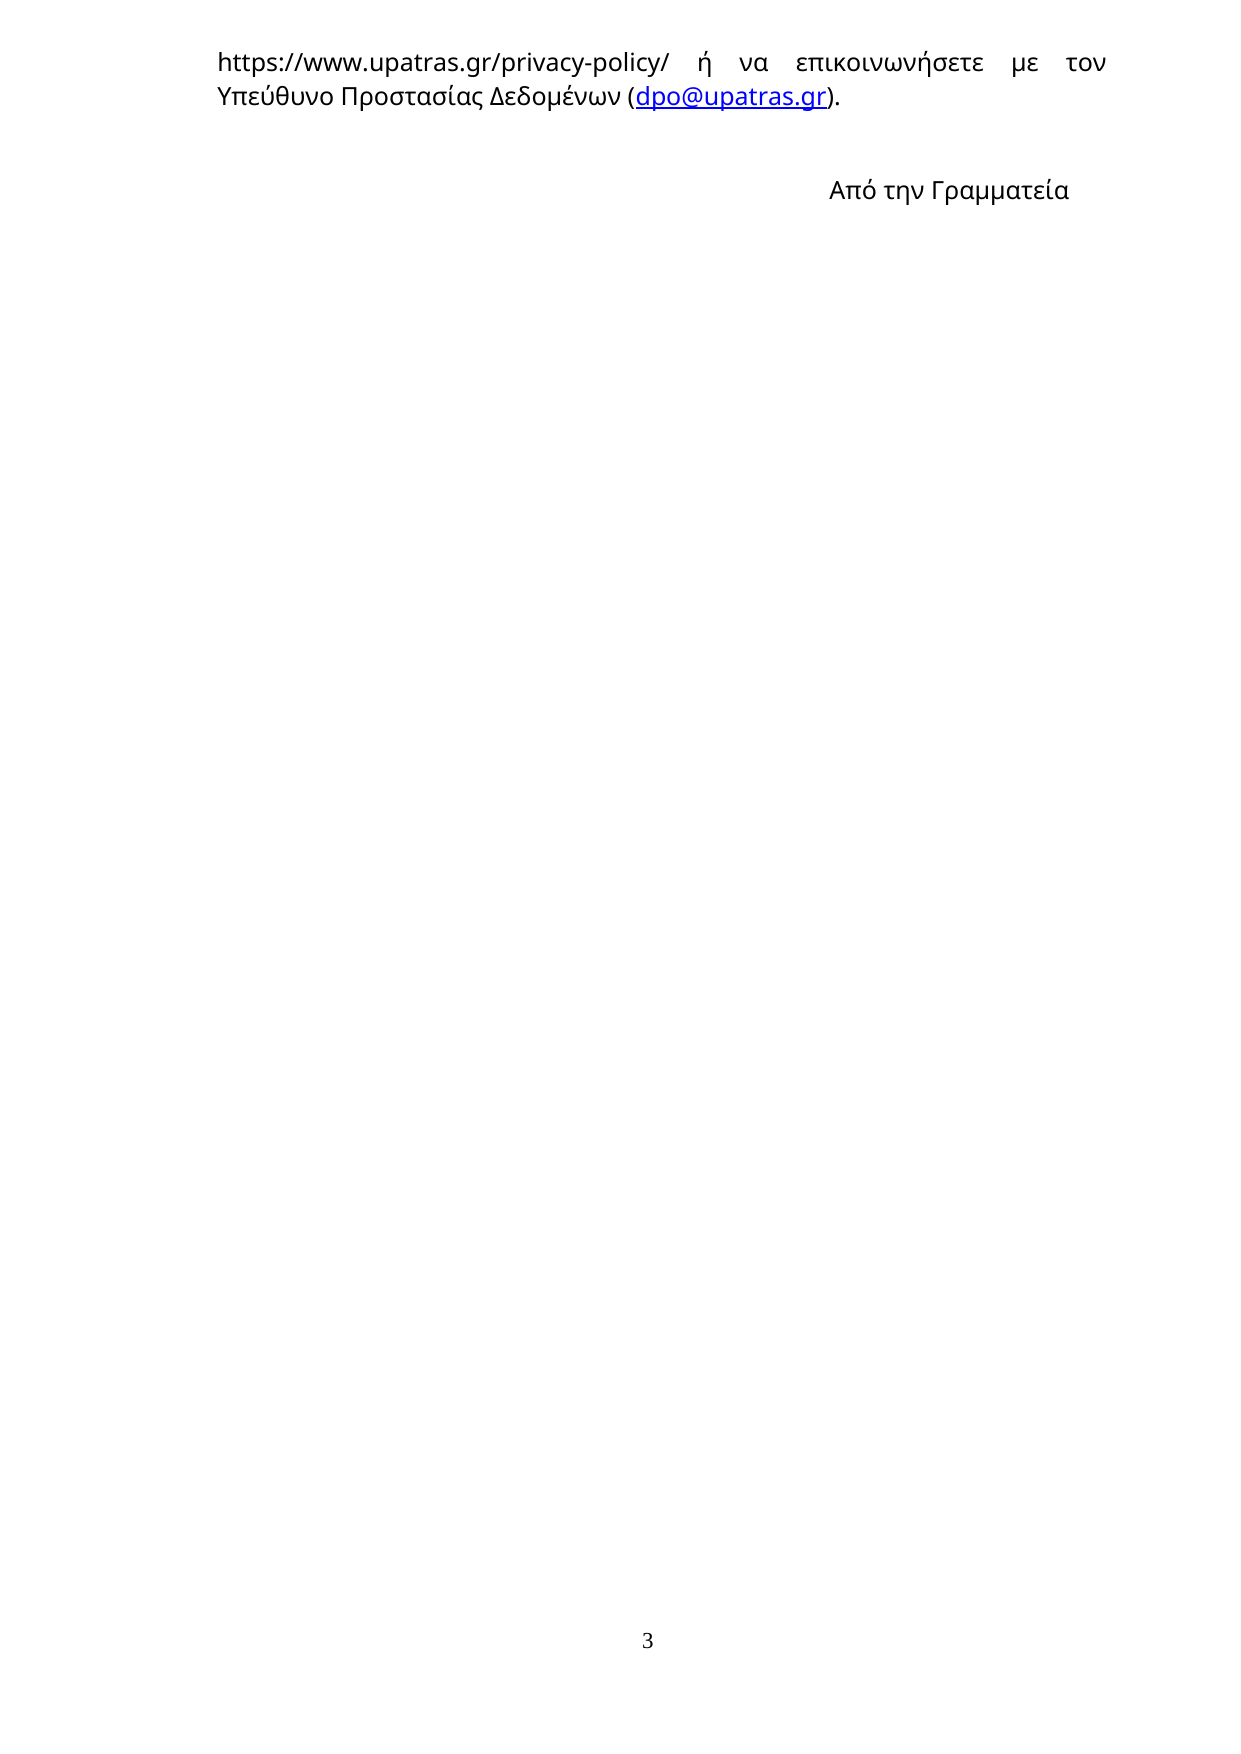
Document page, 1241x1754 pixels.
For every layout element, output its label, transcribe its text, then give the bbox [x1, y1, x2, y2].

text Από την Γραμματεία [187, 173, 1107, 207]
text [187, 44, 1107, 112]
